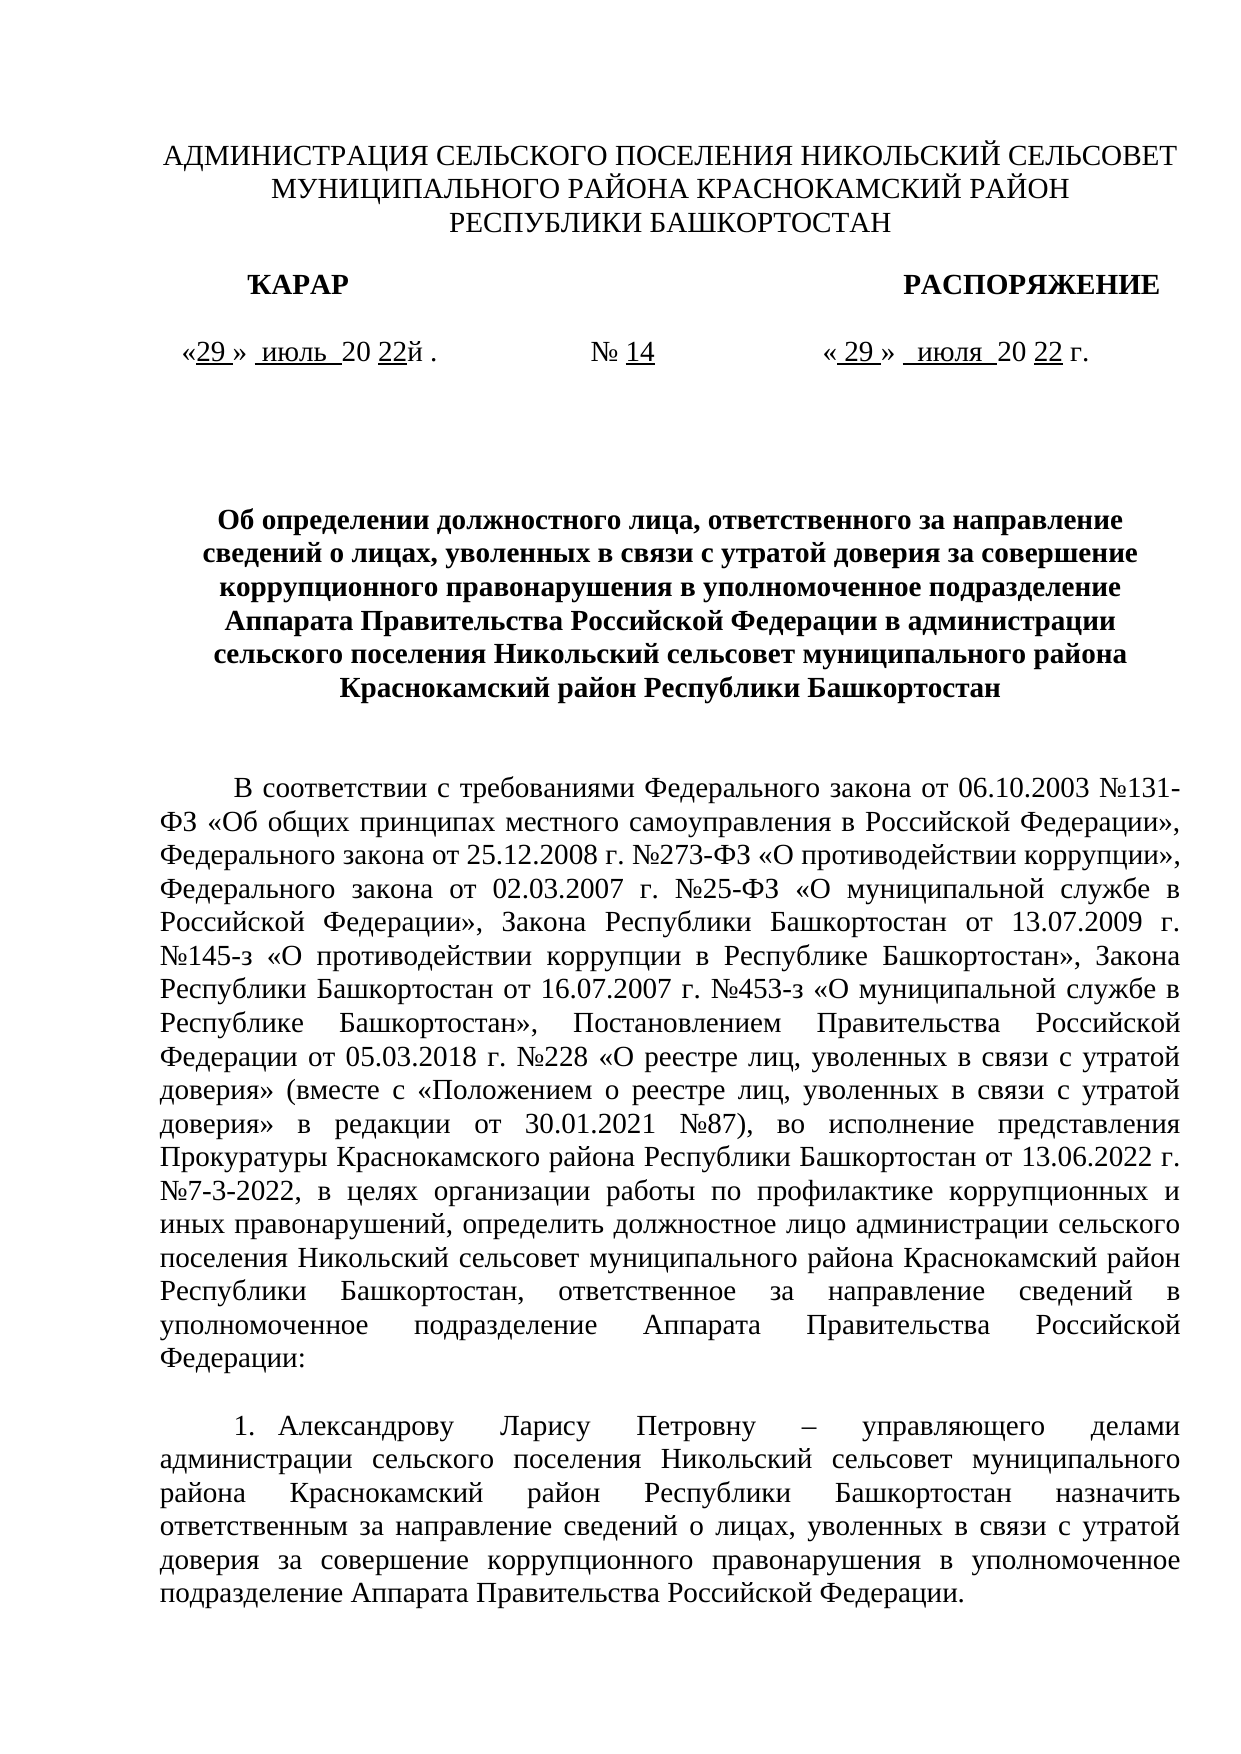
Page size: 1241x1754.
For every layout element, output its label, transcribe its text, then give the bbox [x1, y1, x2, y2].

text ҠАРАР РАСПОРЯЖЕНИЕ [159, 267, 1181, 301]
list Александрову Ларису Петровну – управляющего делами администрации сельского поселения Никольский сельсовет муниципального района Краснокамский район Республики Башкортостан назначить ответственным за направление сведений о лицах, уволенных в связи с утратой доверия за совершение коррупционного правонарушения в уполномоченное подразделение Аппарата Правительства Российской Федерации. [159, 1408, 1181, 1609]
text АДМИНИСТРАЦИЯ СЕЛЬСКОГО ПОСЕЛЕНИЯ НИКОЛЬСКИЙ СЕЛЬСОВЕТ МУНИЦИПАЛЬНОГО РАЙОНА КРАСНОКАМСКИЙ РАЙОН РЕСПУБЛИКИ БАШКОРТОСТАН [159, 138, 1181, 238]
text В соответствии с требованиями Федерального закона от 06.10.2003 №131-ФЗ «Об общих принципах местного самоуправления в Российской Федерации», Федерального закона от 25.12.2008 г. №273-ФЗ «О противодействии коррупции», Федерального закона от 02.03.2007 г. №25-ФЗ «О муниципальной службе в Российской Федерации», Закона Республики Башкортостан от 13.07.2009 г. №145-з «О противодействии коррупции в Республике Башкортостан», Закона Республики Башкортостан от 16.07.2007 г. №453-з «О муниципальной службе в Республике Башкортостан», Постановлением Правительства Российской Федерации от 05.03.2018 г. №228 «О реестре лиц, уволенных в связи с утратой доверия» (вместе с «Положением о реестре лиц, уволенных в связи с утратой доверия» в редакции от 30.01.2021 №87), во исполнение представления Прокуратуры Краснокамского района Республики Башкортостан от 13.06.2022 г. №7-3-2022, в целях организации работы по профилактике коррупционных и иных правонарушений, определить должностное лицо администрации сельского поселения Никольский сельсовет муниципального района Краснокамский район Республики Башкортостан, ответственное за направление сведений в уполномоченное подразделение Аппарата Правительства Российской Федерации: [159, 770, 1181, 1374]
text Об определении должностного лица, ответственного за направление сведений о лицах, уволенных в связи с утратой доверия за совершение коррупционного правонарушения в уполномоченное подразделение Аппарата Правительства Российской Федерации в администрации сельского поселения Никольский сельсовет муниципального района Краснокамский район Республики Башкортостан [159, 502, 1181, 703]
text «29 » июль 20 22й . № 14 « 29 » июля 20 . [159, 334, 1181, 368]
